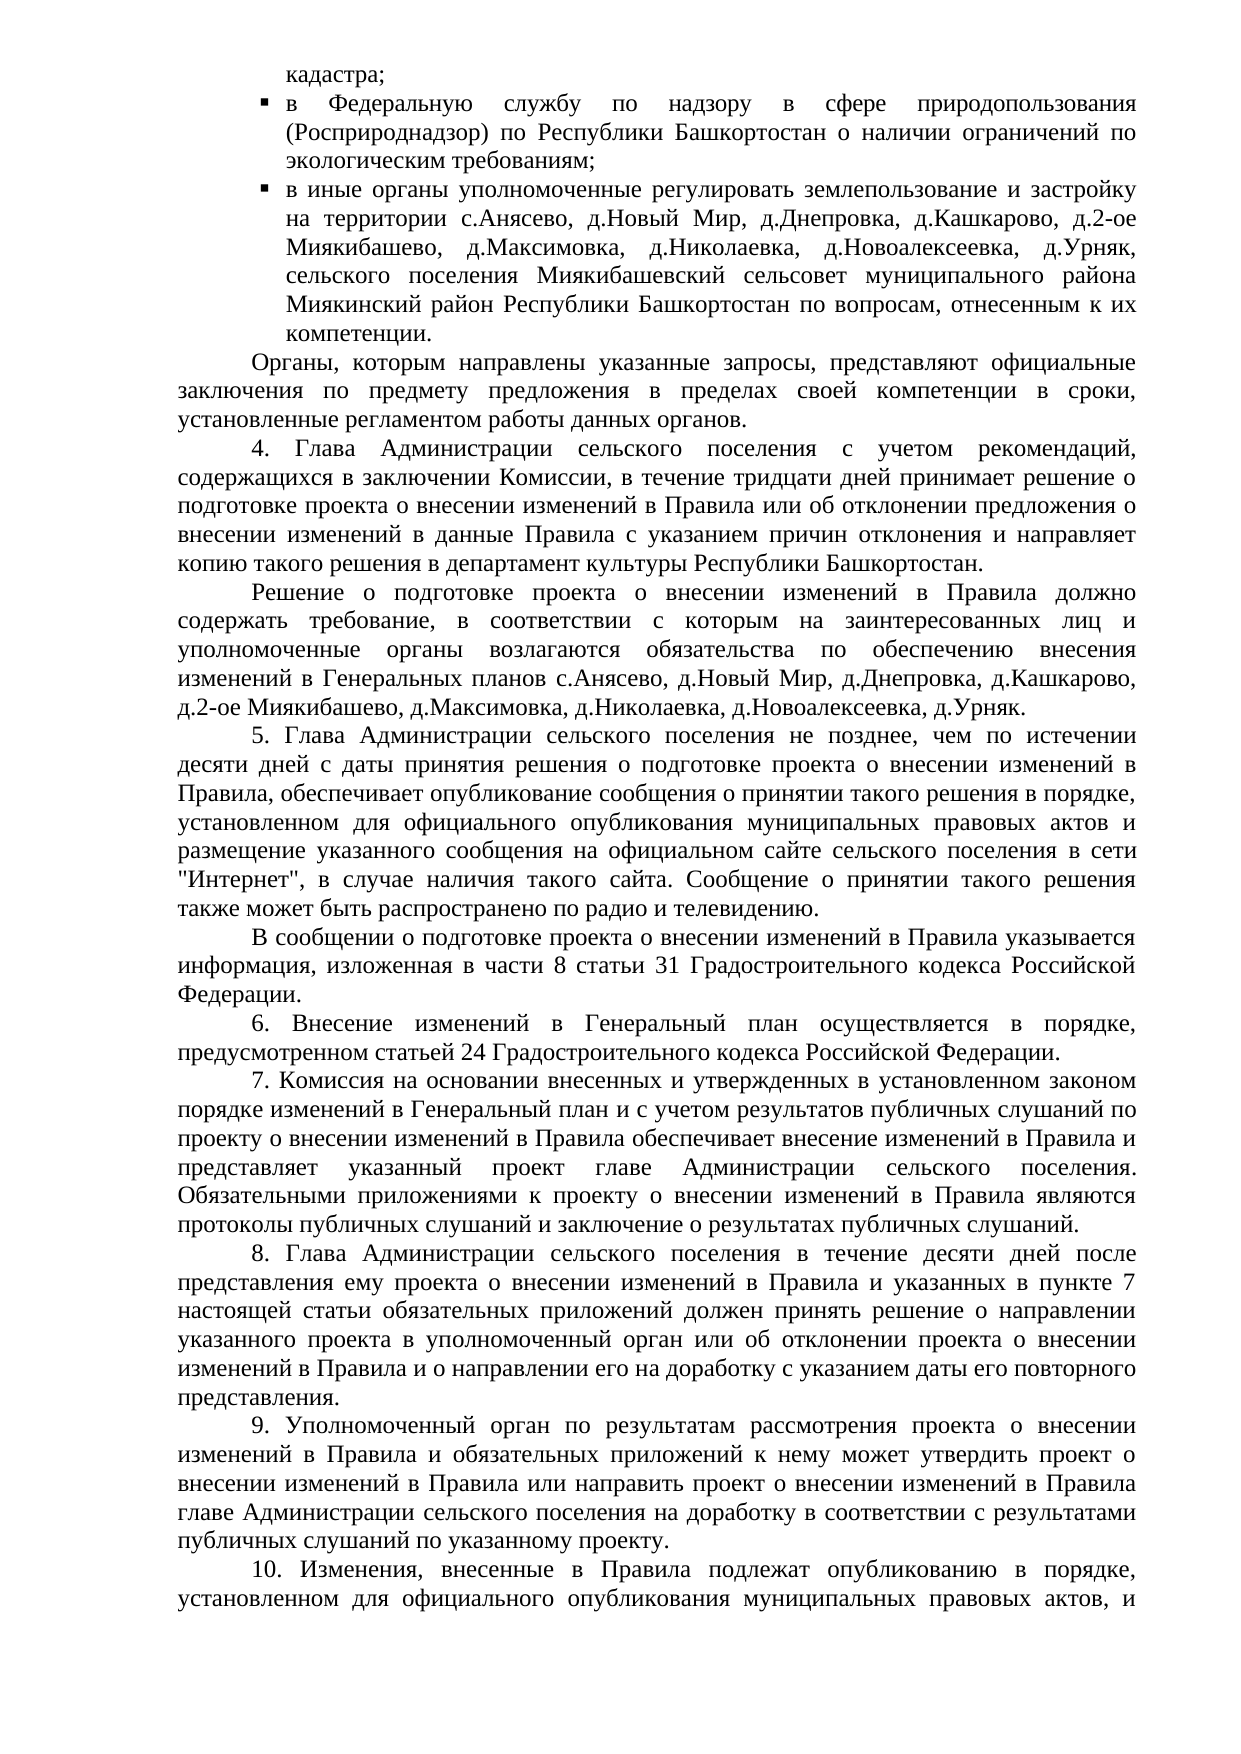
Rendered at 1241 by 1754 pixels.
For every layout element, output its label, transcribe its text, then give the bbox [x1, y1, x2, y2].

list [258, 59, 1137, 88]
text 7. Комиссия на основании внесенных и утвержденных в установленном законом порядке изменений в Генеральный план и с учетом результатов публичных слушаний по проекту о внесении изменений в Правила обеспечивает внесение изменений в Правила и представляет указанный проект главе Администрации сельского поселения. Обязательными приложениями к проекту о внесении изменений в Правила являются протоколы публичных слушаний и заключение о результатах публичных слушаний. [177, 1065, 1137, 1238]
text 5. Глава Администрации сельского поселения не позднее, чем по истечении десяти дней с даты принятия решения о подготовке проекта о внесении изменений в Правила, обеспечивает опубликование сообщения о принятии такого решения в порядке, установленном для официального опубликования муниципальных правовых актов и размещение указанного сообщения на официальном сайте сельского поселения в сети "Интернет", в случае наличия такого сайта. Сообщение о принятии такого решения также может быть распространено по радио и телевидению. [177, 720, 1137, 922]
text 8. Глава Администрации сельского поселения в течение десяти дней после представления ему проекта о внесении изменений в Правила и указанных в пункте 7 настоящей статьи обязательных приложений должен принять решение о направлении указанного проекта в уполномоченный орган или об отклонении проекта о внесении изменений в Правила и о направлении его на доработку с указанием даты его повторного представления. [177, 1238, 1137, 1410]
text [177, 1554, 1137, 1612]
text 6. Внесение изменений в Генеральный план осуществляется в порядке, предусмотренном статьей 24 Градостроительного кодекса Российской Федерации. [177, 1008, 1137, 1065]
text В сообщении о подготовке проекта о внесении изменений в Правила указывается информация, изложенная в части 8 статьи 31 Градостроительного кодекса Российской Федерации. [177, 922, 1137, 1008]
text Органы, которым направлены указанные запросы, представляют официальные заключения по предмету предложения в пределах своей компетенции в сроки, установленные регламентом работы данных органов. [177, 347, 1137, 433]
list в иные органы уполномоченные регулировать землепользование и застройку на территории с.Анясево, д.Новый Мир, д.Днепровка, д.Кашкарово, д.2-ое Миякибашево, д.Максимовка, д.Николаевка, д.Новоалексеевка, д.Урняк, сельского поселения Миякибашевский сельсовет муниципального района Миякинский район Республики Башкортостан по вопросам, отнесенным к их компетенции. [258, 174, 1137, 347]
text 9. Уполномоченный орган по результатам рассмотрения проекта о внесении изменений в Правила и обязательных приложений к нему может утвердить проект о внесении изменений в Правила или направить проект о внесении изменений в Правила главе Администрации сельского поселения на доработку в соответствии с результатами публичных слушаний по указанному проекту. [177, 1410, 1137, 1554]
text 4. Глава Администрации сельского поселения с учетом рекомендаций, содержащихся в заключении Комиссии, в течение тридцати дней принимает решение о подготовке проекта о внесении изменений в Правила или об отклонении предложения о внесении изменений в данные Правила с указанием причин отклонения и направляет копию такого решения в департамент культуры Республики Башкортостан. [177, 433, 1137, 577]
list в Федеральную службу по надзору в сфере природопользования (Росприроднадзор) по Республики Башкортостан о наличии ограничений по экологическим требованиям; [258, 88, 1137, 174]
text Решение о подготовке проекта о внесении изменений в Правила должно содержать требование, в соответствии с которым на заинтересованных лиц и уполномоченные органы возлагаются обязательства по обеспечению внесения изменений в Генеральных планов с.Анясево, д.Новый Мир, д.Днепровка, д.Кашкарово, д.2-ое Миякибашево, д.Максимовка, д.Николаевка, д.Новоалексеевка, д.Урняк. [177, 577, 1137, 720]
